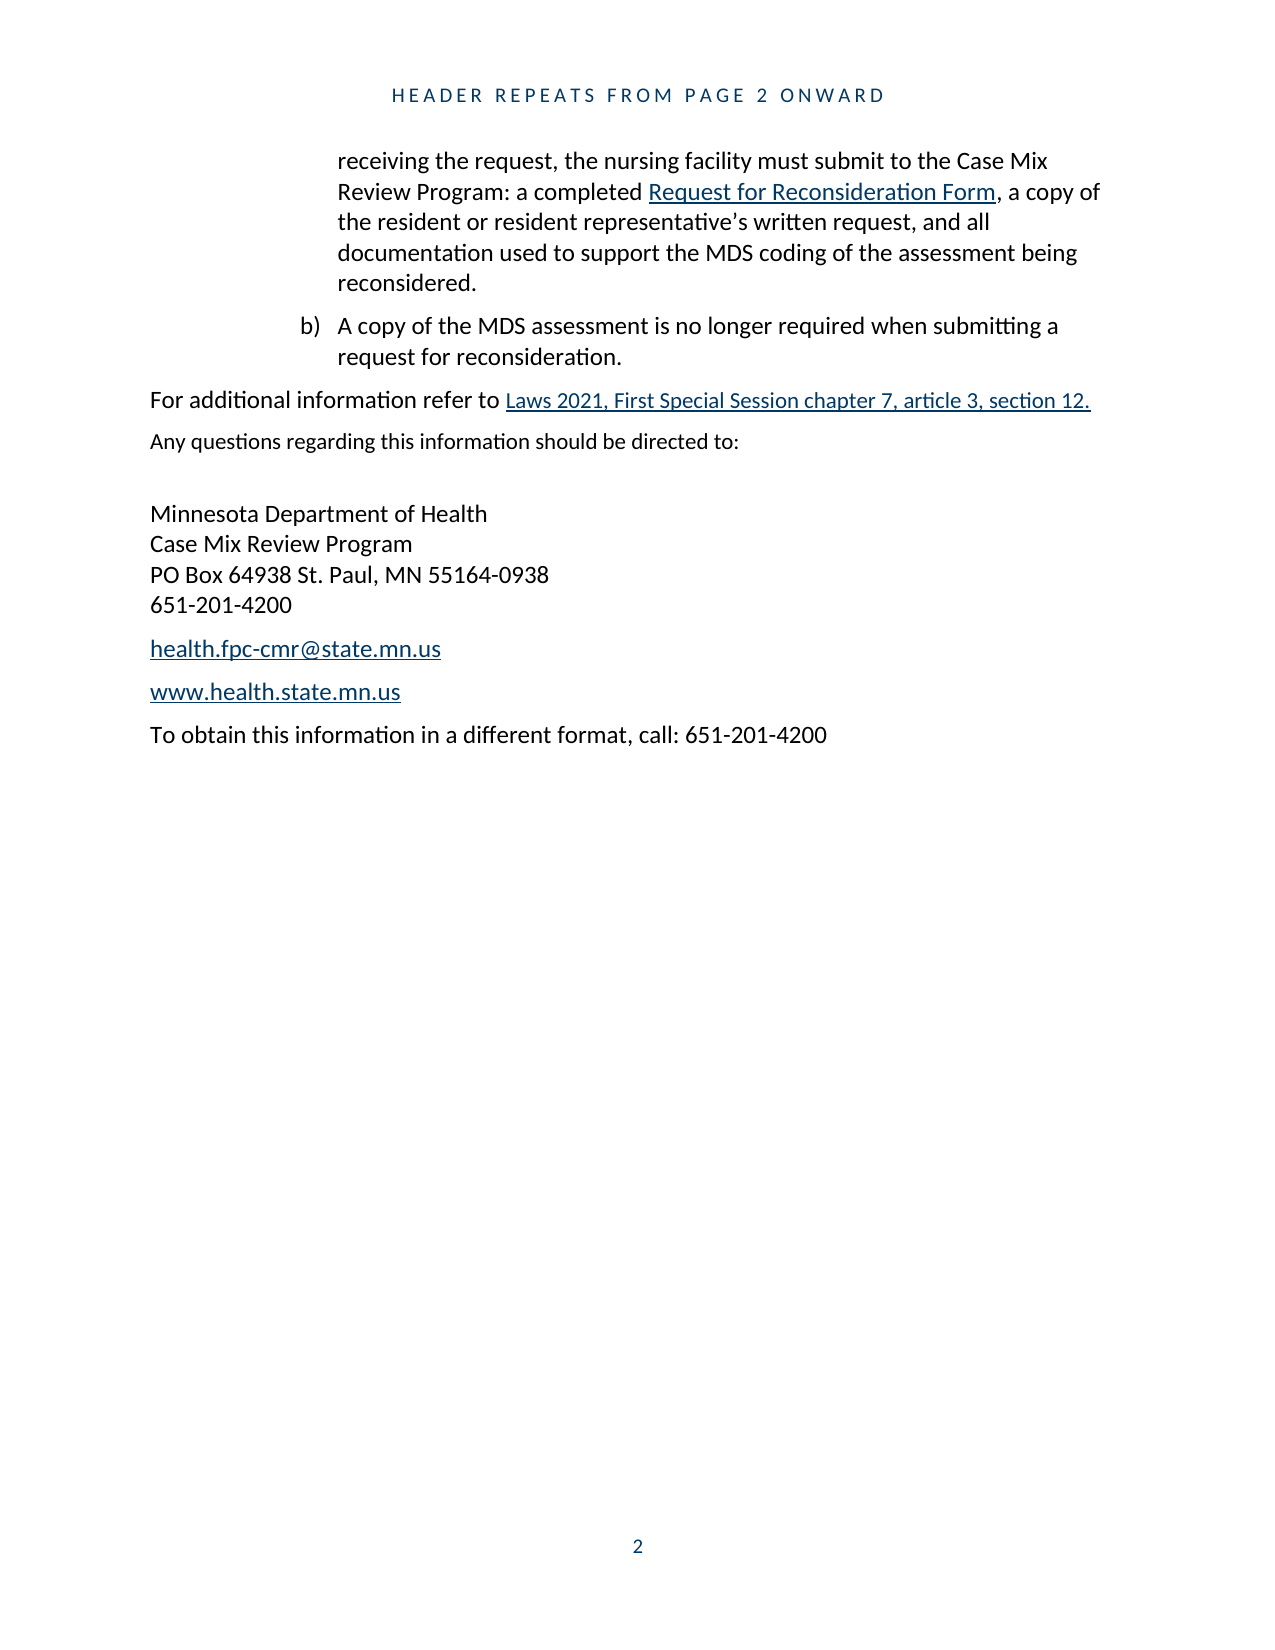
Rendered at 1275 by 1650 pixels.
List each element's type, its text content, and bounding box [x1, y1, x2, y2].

text www.health.state.mn.us [150, 676, 1125, 706]
text PO Box 64938 St. Paul, MN 55164-0938 [150, 559, 1125, 590]
text To obtain this information in a different format, call: 651-201-4200 [150, 719, 1125, 749]
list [300, 145, 1125, 298]
text Any questions regarding this information should be directed to: [150, 427, 1125, 455]
text Minnesota Department of Health [150, 498, 1125, 529]
list A copy of the MDS assessment is no longer required when submitting a request for reconsideration. [300, 311, 1125, 372]
text For additional information refer to Laws 2021, First Special Session chapter 7, article 3, section 12. [150, 384, 1125, 414]
text 651-201-4200 [150, 590, 1125, 620]
text Case Mix Review Program [150, 529, 1125, 559]
text health.fpc-cmr@state.mn.us [150, 633, 1125, 663]
